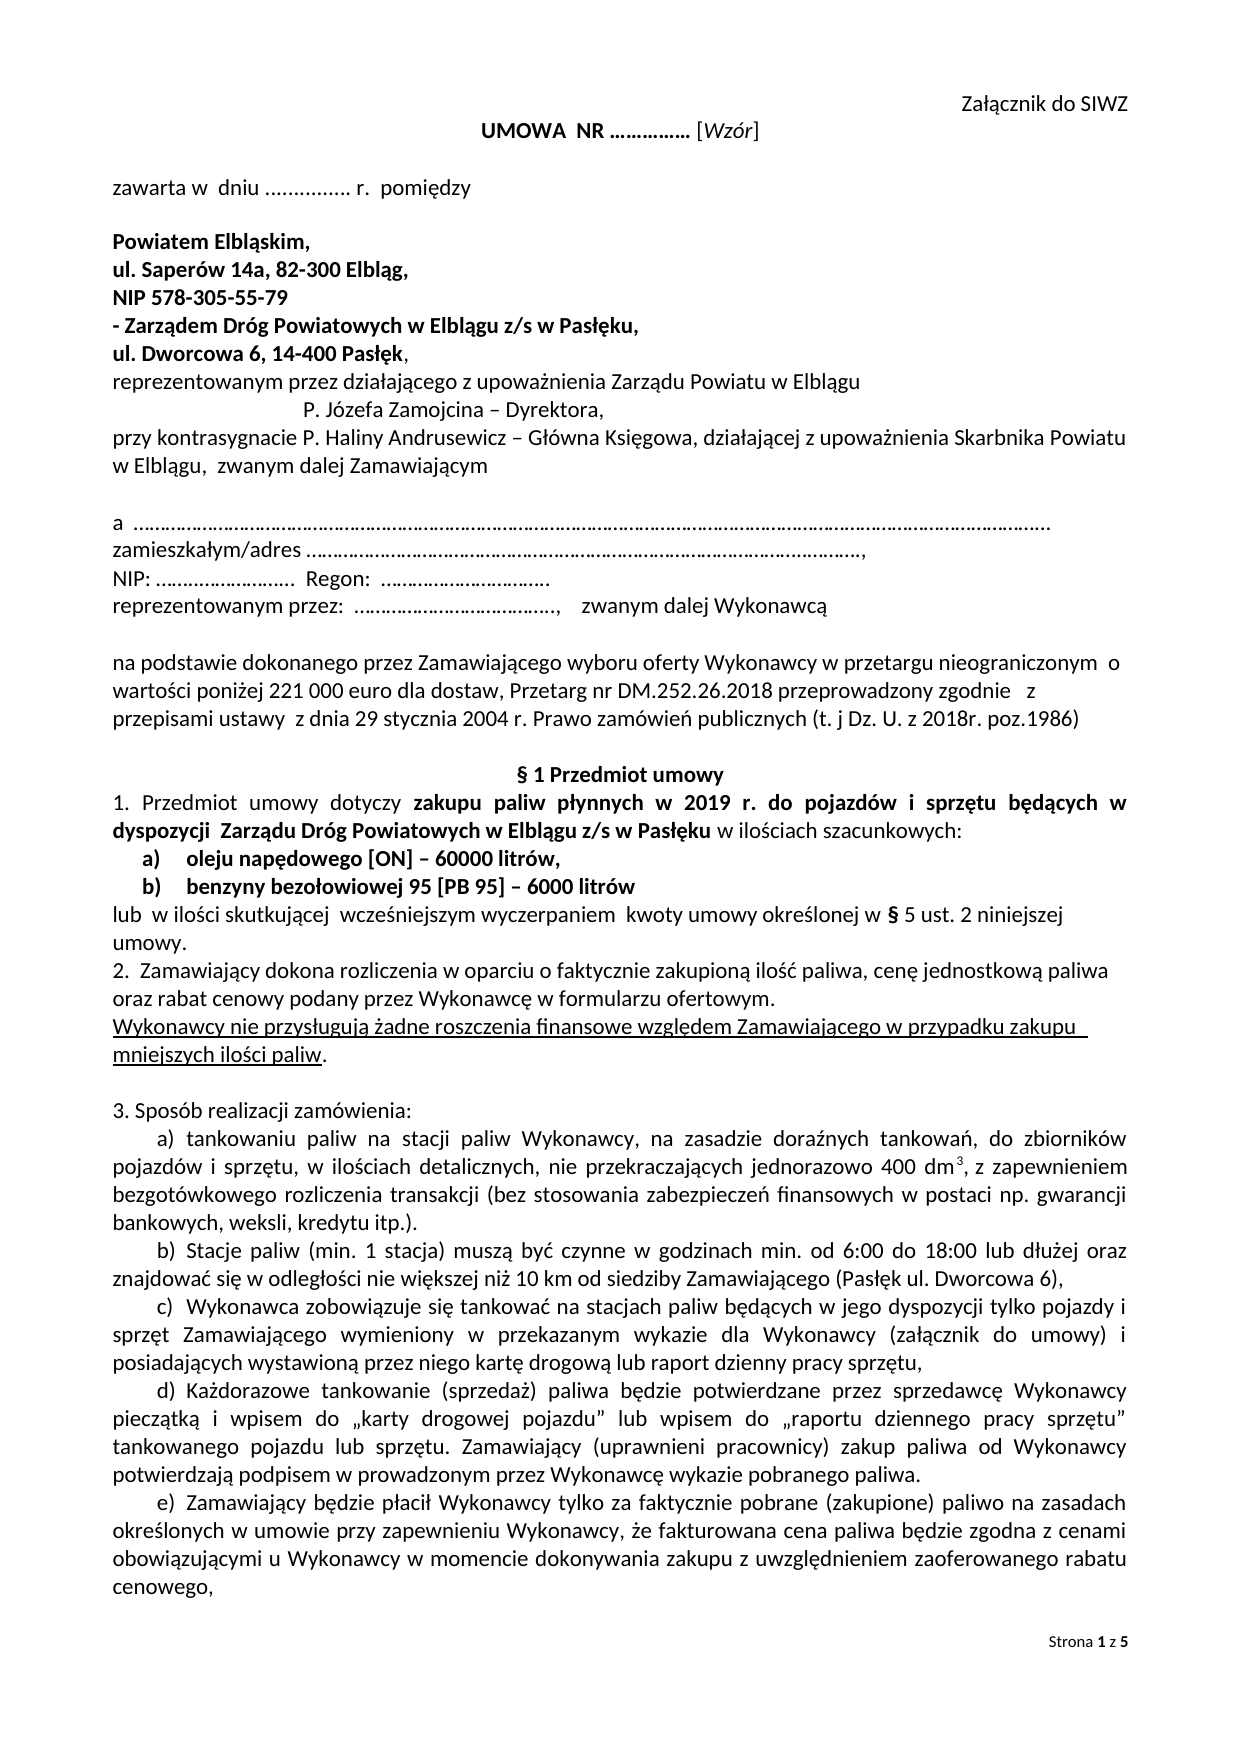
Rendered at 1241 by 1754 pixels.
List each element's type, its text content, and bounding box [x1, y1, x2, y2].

list oleju napędowego [ON] – 60000 litrów, [112, 844, 1128, 872]
text na podstawie dokonanego przez Zamawiającego wyboru oferty Wykonawcy w przetargu nieograniczonym o wartości poniżej 221 000 euro dla dostaw, Przetarg nr DM.252.26.2018 przeprowadzony zgodnie z przepisami ustawy z dnia 29 stycznia 2004 r. Prawo zamówień publicznych (t. j Dz. U. z 2018r. poz.1986) [112, 648, 1128, 732]
text a ………………………………………………………………………………………………………………………………………………………... [112, 508, 1128, 536]
text zawarta w dniu ............... r. pomiędzy [112, 173, 1128, 201]
text § 1 Przedmiot umowy [112, 760, 1128, 788]
list Przedmiot umowy dotyczy zakupu paliw płynnych w 2019 r. do pojazdów i sprzętu będących w dyspozycji Zarządu Dróg Powiatowych w Elblągu z/s w Pasłęku w ilościach szacunkowych: [112, 788, 1128, 844]
text 2. Zamawiający dokona rozliczenia w oparciu o faktycznie zakupioną ilość paliwa, cenę jednostkową paliwa oraz rabat cenowy podany przez Wykonawcę w formularzu ofertowym. [112, 956, 1128, 1012]
list lub w ilości skutkującej wcześniejszym wyczerpaniem kwoty umowy określonej w § 5 ust. 2 niniejszej umowy. [112, 900, 1128, 956]
list tankowaniu paliw na stacji paliw Wykonawcy, na zasadzie doraźnych tankowań, do zbiorników pojazdów i sprzętu, w ilościach detalicznych, nie przekraczających jednorazowo 400 dm3, z zapewnieniem bezgotówkowego rozliczenia transakcji (bez stosowania zabezpieczeń finansowych w postaci np. gwarancji bankowych, weksli, kredytu itp.). [112, 1124, 1128, 1236]
text NIP 578-305-55-79 [112, 283, 1128, 311]
text Załącznik do SIWZ [112, 89, 1128, 117]
text 3. Sposób realizacji zamówienia: [112, 1096, 1128, 1124]
text reprezentowanym przez działającego z upoważnienia Zarządu Powiatu w Elblągu [112, 367, 1128, 396]
text UMOWA NR …………… [Wzór] [112, 117, 1128, 145]
text Powiatem Elbląskim, [112, 227, 1128, 255]
list Stacje paliw (min. 1 stacja) muszą być czynne w godzinach min. od 6:00 do 18:00 lub dłużej oraz znajdować się w odległości nie większej niż 10 km od siedziby Zamawiającego (Pasłęk ul. Dworcowa 6), [112, 1236, 1128, 1292]
text - Zarządem Dróg Powiatowych w Elblągu z/s w Pasłęku, [112, 311, 1128, 339]
list benzyny bezołowiowej 95 [PB 95] – 6000 litrów [112, 872, 1128, 900]
text ul. Saperów 14a, 82-300 Elbląg, [112, 255, 1128, 283]
list Zamawiający będzie płacił Wykonawcy tylko za faktycznie pobrane (zakupione) paliwo na zasadach określonych w umowie przy zapewnieniu Wykonawcy, że fakturowana cena paliwa będzie zgodna z cenami obowiązującymi u Wykonawcy w momencie dokonywania zakupu z uwzględnieniem zaoferowanego rabatu cenowego, [112, 1488, 1128, 1600]
text P. Józefa Zamojcina – Dyrektora, [112, 396, 1128, 423]
text NIP: ……..……………... Regon: ………………………….. [112, 564, 1128, 592]
text reprezentowanym przez: ……………………………….., zwanym dalej Wykonawcą [112, 592, 1128, 620]
text Wykonawcy nie przysługują żadne roszczenia finansowe względem Zamawiającego w przypadku zakupu mniejszych ilości paliw. [112, 1012, 1128, 1068]
list Wykonawca zobowiązuje się tankować na stacjach paliw będących w jego dyspozycji tylko pojazdy i sprzęt Zamawiającego wymieniony w przekazanym wykazie dla Wykonawcy (załącznik do umowy) i posiadających wystawioną przez niego kartę drogową lub raport dzienny pracy sprzętu, [112, 1292, 1128, 1376]
text przy kontrasygnacie P. Haliny Andrusewicz – Główna Księgowa, działającej z upoważnienia Skarbnika Powiatu w Elblągu, zwanym dalej Zamawiającym [112, 423, 1128, 479]
text zamieszkałym/adres …………………………………………………………………………………..………., [112, 536, 1128, 564]
list Każdorazowe tankowanie (sprzedaż) paliwa będzie potwierdzane przez sprzedawcę Wykonawcy pieczątką i wpisem do „karty drogowej pojazdu” lub wpisem do „raportu dziennego pracy sprzętu” tankowanego pojazdu lub sprzętu. Zamawiający (uprawnieni pracownicy) zakup paliwa od Wykonawcy potwierdzają podpisem w prowadzonym przez Wykonawcę wykazie pobranego paliwa. [112, 1376, 1128, 1488]
text ul. Dworcowa 6, 14-400 Pasłęk, [112, 339, 1128, 367]
